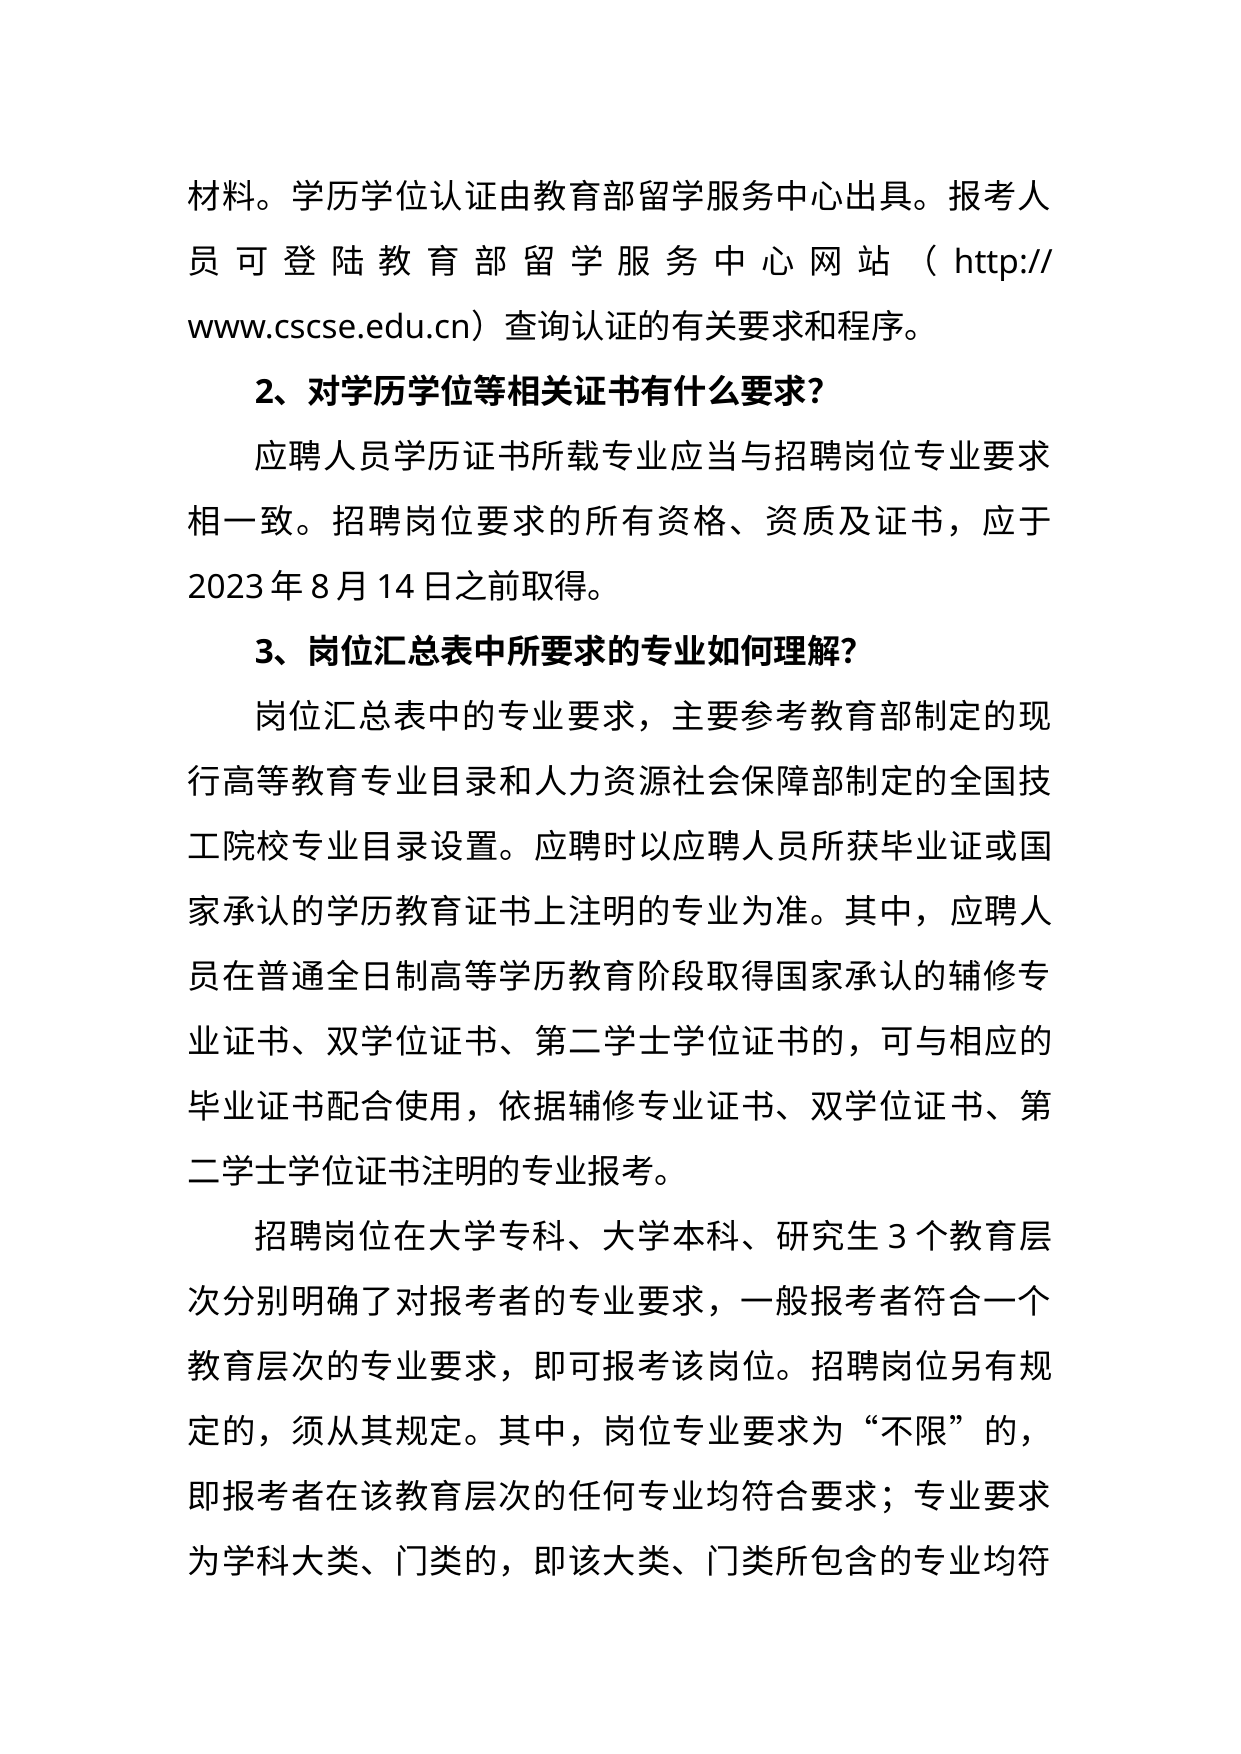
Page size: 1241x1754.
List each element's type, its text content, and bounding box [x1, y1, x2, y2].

text 应聘人员学历证书所载专业应当与招聘岗位专业要求相一致。招聘岗位要求的所有资格、资质及证书，应于2023年8月14日之前取得。 [187, 422, 1053, 617]
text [187, 162, 1053, 357]
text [187, 1202, 1053, 1592]
text 岗位汇总表中的专业要求，主要参考教育部制定的现行高等教育专业目录和人力资源社会保障部制定的全国技工院校专业目录设置。应聘时以应聘人员所获毕业证或国家承认的学历教育证书上注明的专业为准。其中，应聘人员在普通全日制高等学历教育阶段取得国家承认的辅修专业证书、双学位证书、第二学士学位证书的，可与相应的毕业证书配合使用，依据辅修专业证书、双学位证书、第二学士学位证书注明的专业报考。 [187, 682, 1053, 1202]
text 2、对学历学位等相关证书有什么要求？ [187, 357, 1053, 422]
text 3、岗位汇总表中所要求的专业如何理解？ [187, 617, 1053, 682]
